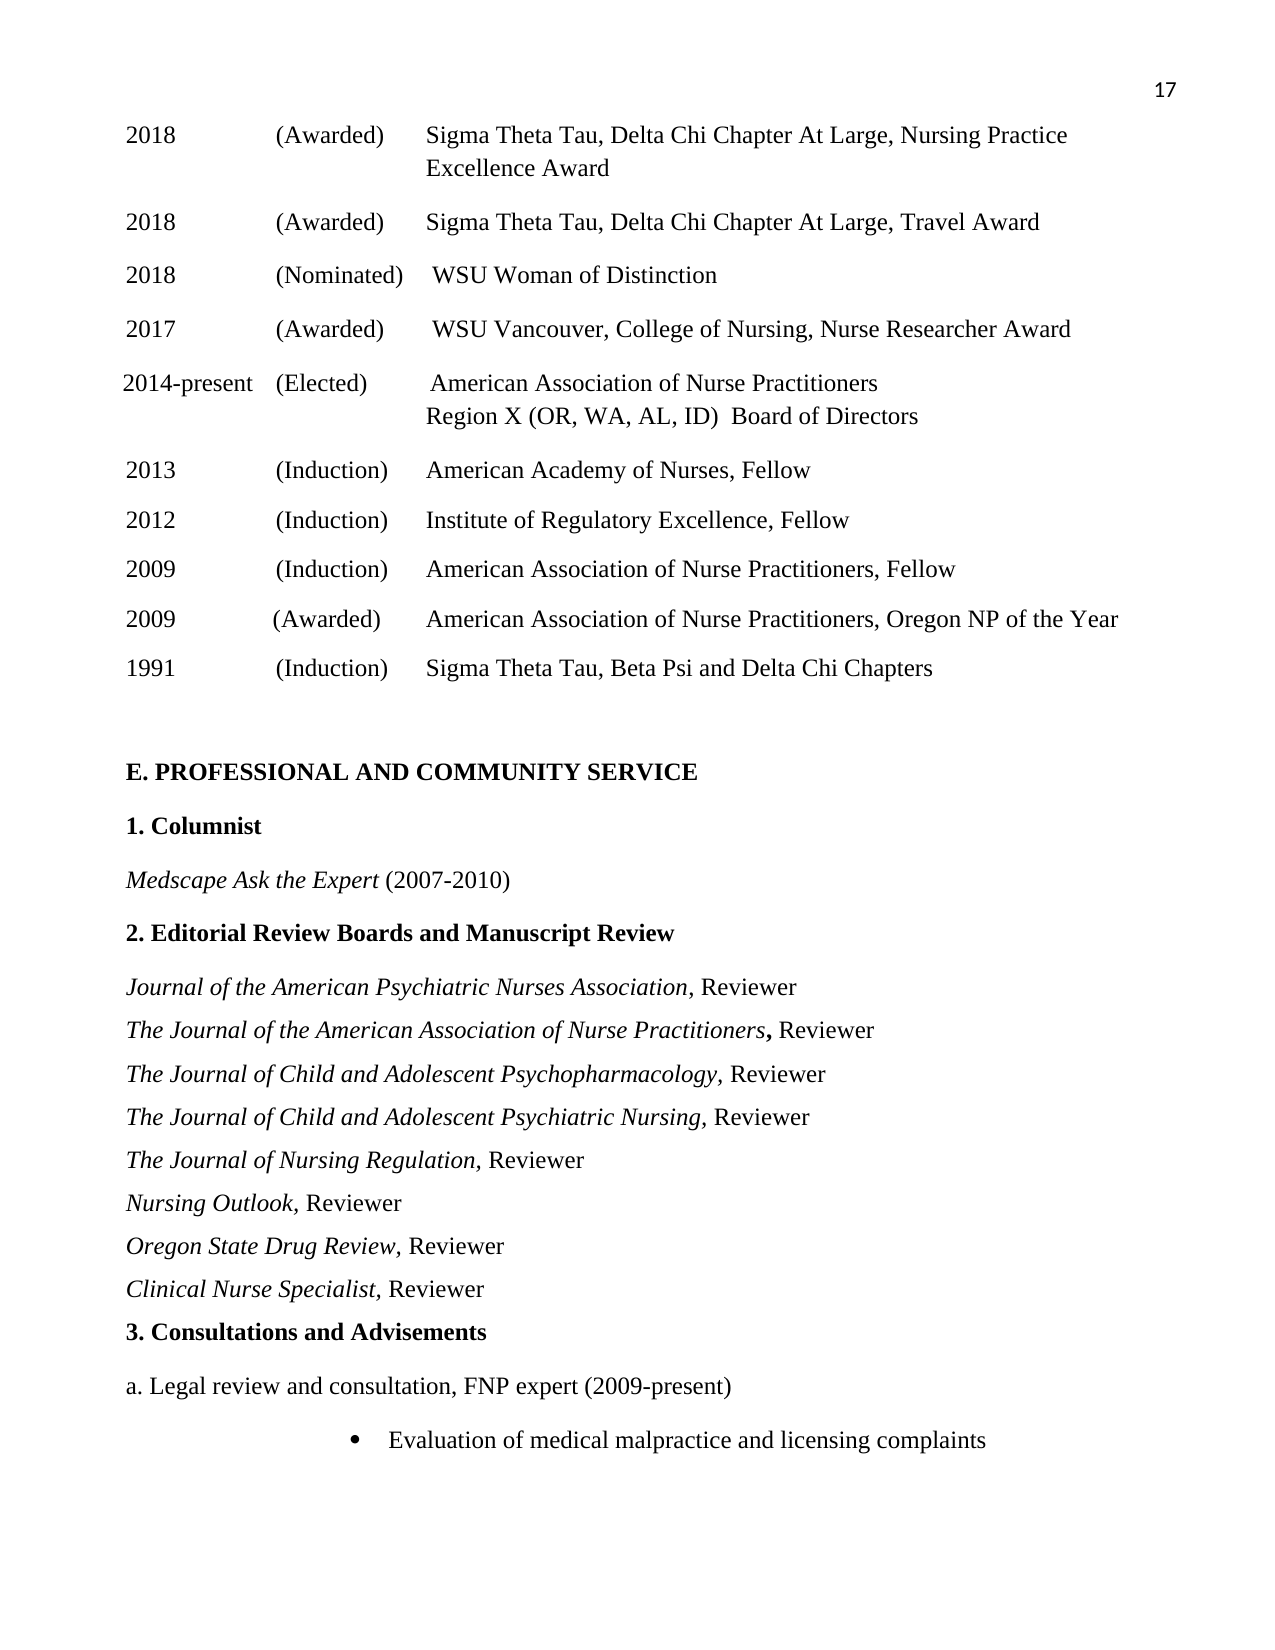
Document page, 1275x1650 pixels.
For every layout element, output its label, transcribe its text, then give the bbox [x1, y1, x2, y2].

text E. PROFESSIONAL AND COMMUNITY SERVICE [126, 757, 1177, 786]
text The Journal of the American Association of Nurse Practitioners, Reviewer [126, 1016, 1177, 1044]
text The Journal of Child and Adolescent Psychiatric Nursing, Reviewer [126, 1102, 1177, 1131]
text a. Legal review and consultation, FNP expert (2009-present) [126, 1371, 1177, 1400]
text 2018 (Awarded) Sigma Theta Tau, Delta Chi Chapter At Large, Nursing Practice Excellence Award [126, 120, 1177, 182]
text 2014-present (Elected) American Association of Nurse Practitioners Region X (OR, WA, AL, ID) Board of Directors [122, 368, 1177, 430]
text 2009 (Induction) American Association of Nurse Practitioners, Fellow [126, 554, 1177, 583]
text The Journal of Nursing Regulation, Reviewer [126, 1145, 1177, 1174]
text 2012 (Induction) Institute of Regulatory Excellence, Fellow [126, 505, 1177, 533]
text 2. Editorial Review Boards and Manuscript Review [126, 918, 1177, 947]
text 3. Consultations and Advisements [126, 1317, 1177, 1346]
text 2009 (Awarded) American Association of Nurse Practitioners, Oregon NP of the Year [126, 604, 1177, 633]
text 2013 (Induction) American Academy of Nurses, Fellow [126, 455, 1177, 484]
text 2018 (Nominated) WSU Woman of Distinction [126, 261, 1177, 289]
text The Journal of Child and Adolescent Psychopharmacology, Reviewer [126, 1059, 1177, 1087]
text Oregon State Drug Review, Reviewer [126, 1231, 1177, 1260]
list Evaluation of medical malpractice and licensing complaints [351, 1425, 1177, 1454]
text Journal of the American Psychiatric Nurses Association, Reviewer [126, 972, 1177, 1001]
text 2017 (Awarded) WSU Vancouver, College of Nursing, Nurse Researcher Award [126, 314, 1177, 343]
text 1. Columnist [126, 811, 1177, 839]
text 2018 (Awarded) Sigma Theta Tau, Delta Chi Chapter At Large, Travel Award [126, 207, 1177, 236]
text Nursing Outlook, Reviewer [126, 1188, 1177, 1217]
text 1991 (Induction) Sigma Theta Tau, Beta Psi and Delta Chi Chapters [126, 653, 1177, 682]
text Medscape Ask the Expert (2007-2010) [126, 865, 1177, 893]
text Clinical Nurse Specialist, Reviewer [126, 1274, 1177, 1303]
